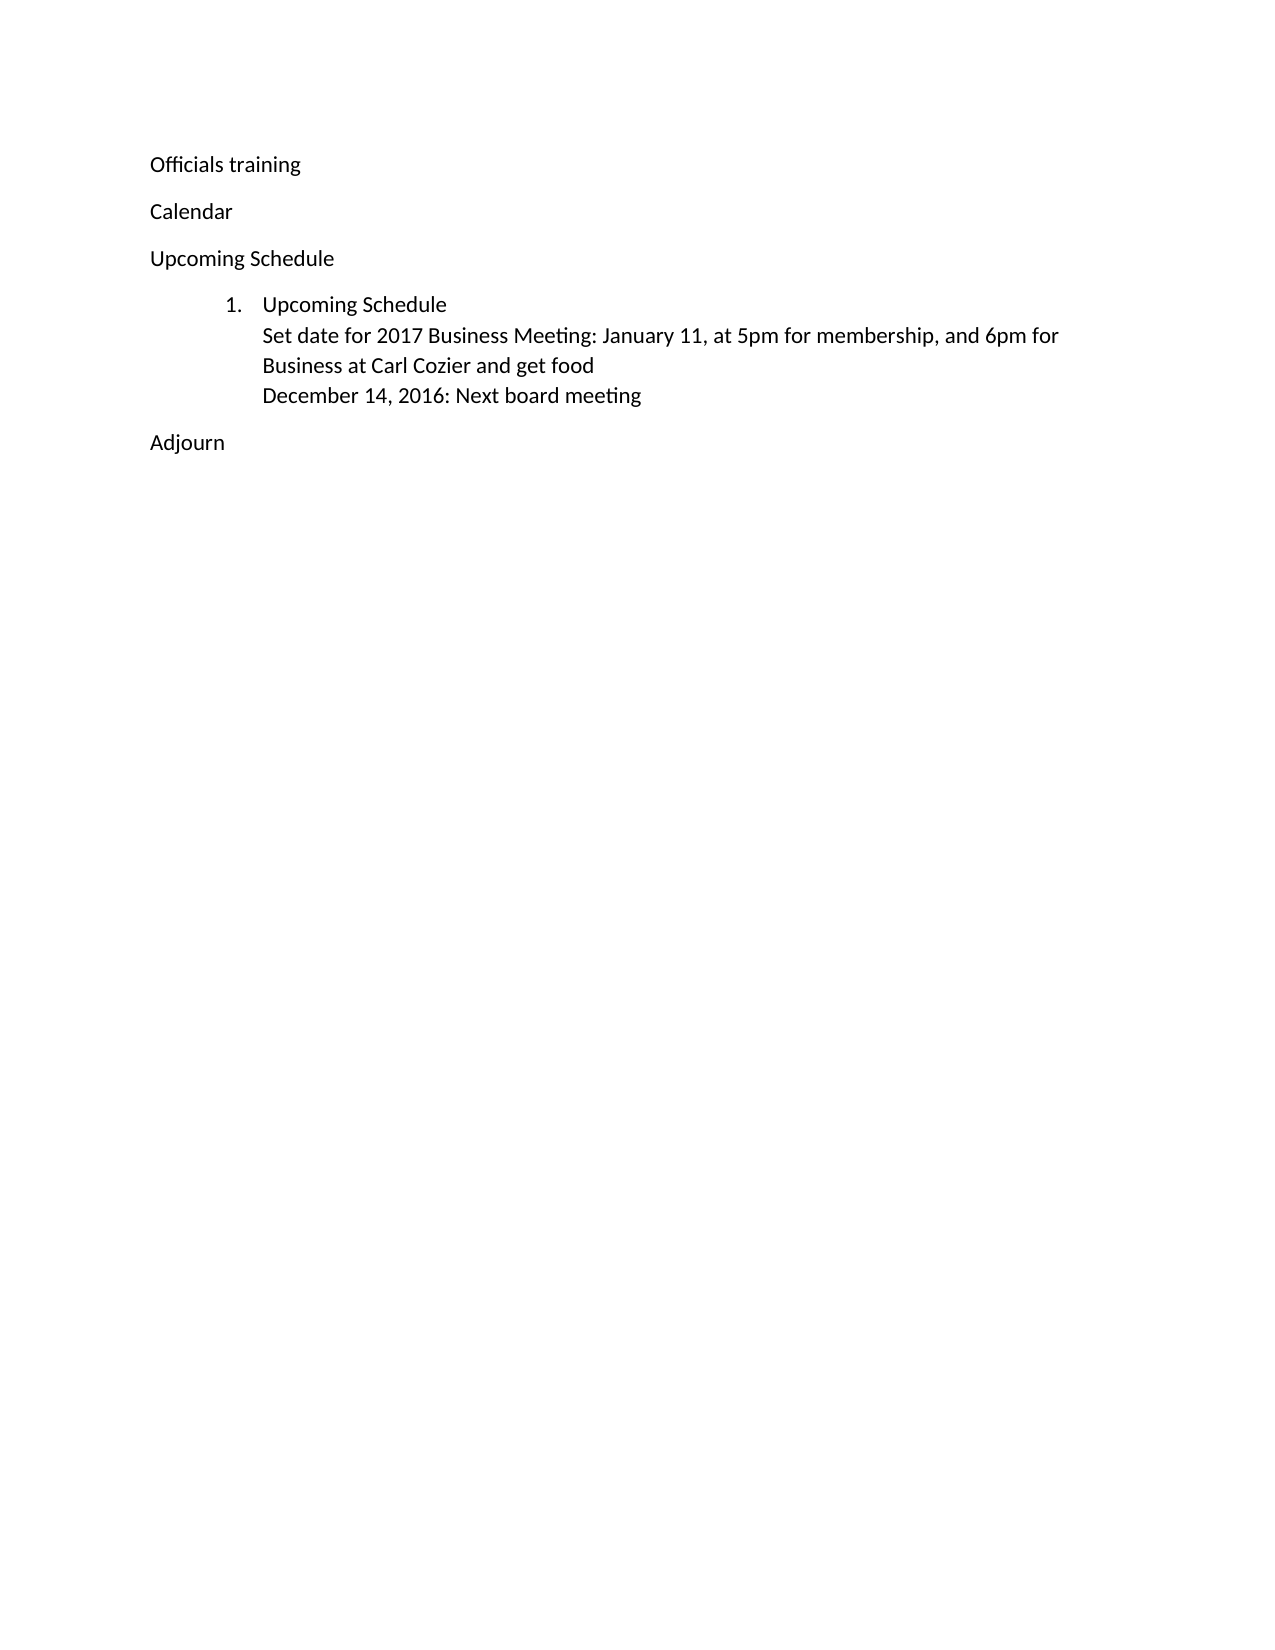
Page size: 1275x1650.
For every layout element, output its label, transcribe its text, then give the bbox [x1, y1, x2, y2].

list Upcoming Schedule [225, 291, 1125, 319]
list Set date for 2017 Business Meeting: January 11, at 5pm for membership, and 6pm for Business at Carl Cozier and get food [262, 321, 1125, 379]
text Calendar [150, 197, 1125, 225]
text Upcoming Schedule [150, 244, 1125, 272]
text Officials training [150, 150, 1125, 178]
list December 14, 2016: Next board meeting [262, 381, 1125, 409]
text Adjourn [150, 428, 1125, 456]
